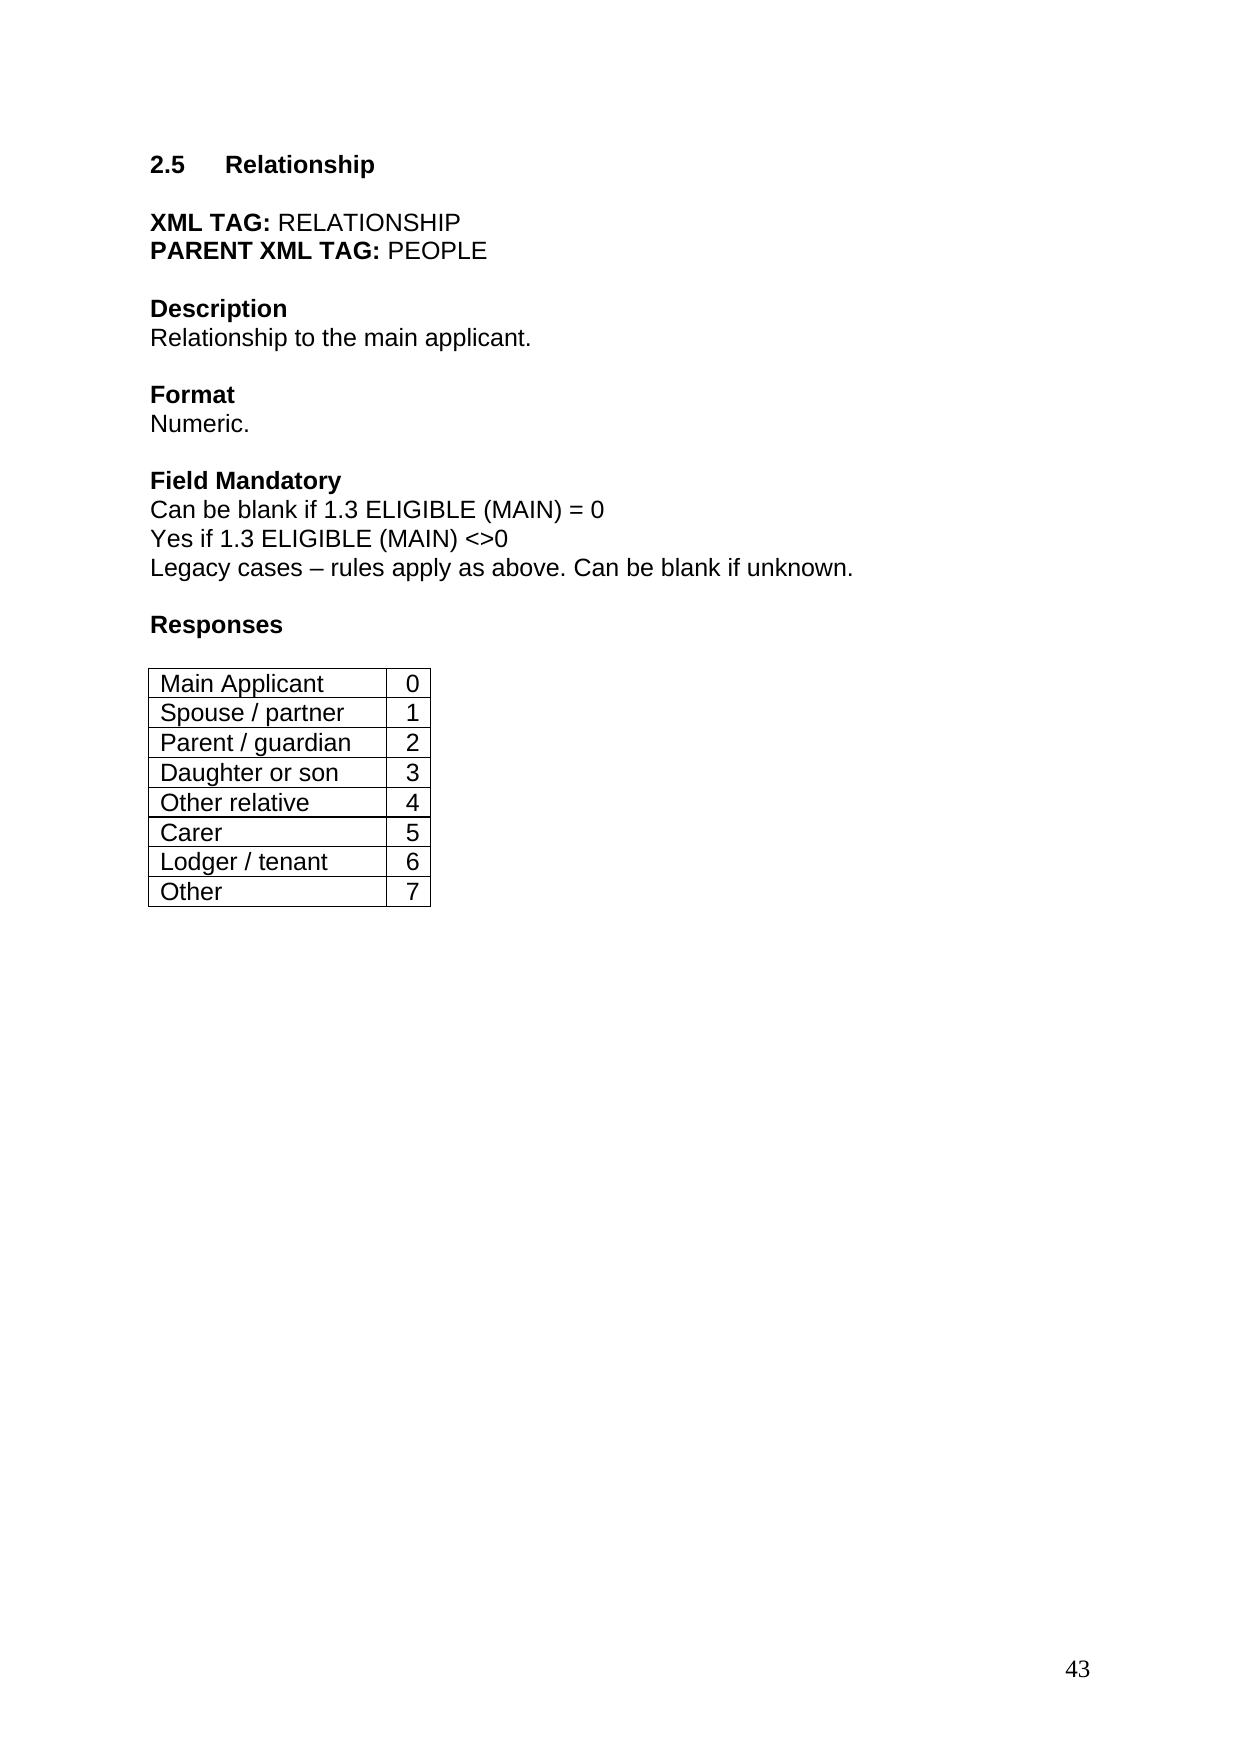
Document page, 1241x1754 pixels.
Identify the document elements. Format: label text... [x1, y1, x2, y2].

text Field Mandatory [150, 466, 1090, 495]
table_cell 6 [387, 847, 430, 876]
table_header Main Applicant [149, 669, 386, 697]
text XML TAG: RELATIONSHIP [150, 207, 1090, 236]
table_cell 7 [387, 877, 430, 906]
text Legacy cases – rules apply as above. Can be blank if unknown. [150, 552, 1090, 581]
text Yes if 1.3 ELIGIBLE (MAIN) <>0 [150, 524, 1090, 552]
table_cell 1 [387, 698, 430, 727]
table_cell Carer [149, 818, 386, 846]
table_cell Other relative [149, 788, 386, 816]
table_cell 5 [387, 818, 430, 846]
table_cell Spouse / partner [149, 698, 386, 727]
table_cell Daughter or son [149, 758, 386, 787]
text Format [150, 380, 1090, 409]
table_cell Lodger / tenant [149, 847, 386, 876]
table_cell 3 [387, 758, 430, 787]
text Numeric. [150, 409, 1090, 437]
subtitle Relationship [150, 150, 1090, 179]
text Responses [150, 610, 1090, 639]
table_cell Other [149, 877, 386, 906]
table_cell Parent / guardian [149, 728, 386, 757]
table_header 0 [387, 669, 430, 697]
table_cell 2 [387, 728, 430, 757]
table_cell 4 [387, 788, 430, 816]
text Can be blank if 1.3 ELIGIBLE (MAIN) = 0 [150, 495, 1090, 524]
text Description [150, 294, 1090, 322]
text Relationship to the main applicant. [150, 322, 1090, 351]
text PARENT XML TAG: PEOPLE [150, 236, 1090, 265]
